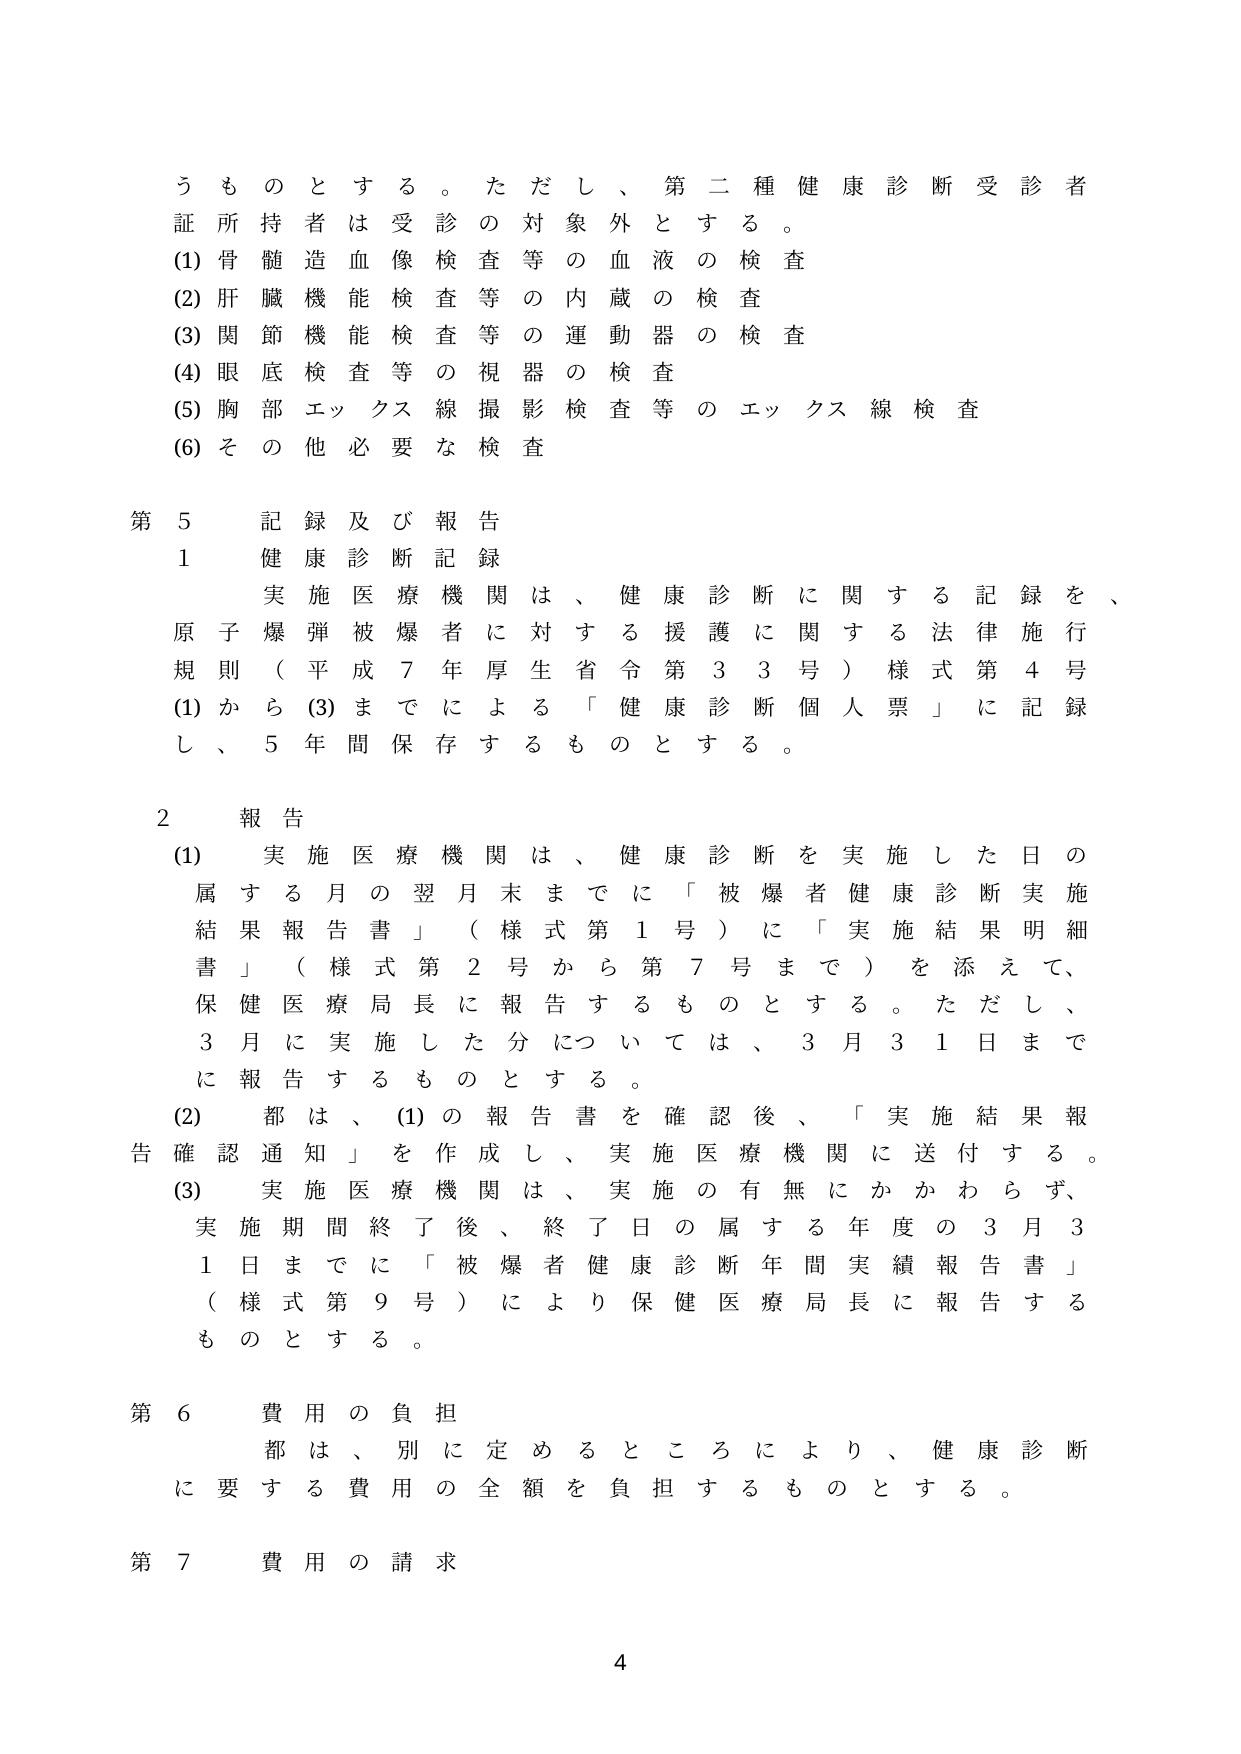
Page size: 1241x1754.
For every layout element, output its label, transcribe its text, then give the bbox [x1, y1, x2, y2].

text 第７ 費用の請求 [130, 1542, 1110, 1580]
text 第５ 記録及び報告 [130, 501, 1110, 538]
text (2) 肝臓機能検査等の内蔵の検査 [130, 278, 1110, 315]
text (5) 胸部エックス線撮影検査等のエックス線検査 [130, 390, 1110, 427]
text 都は、別に定めるところにより、健康診断に要する費用の全額を負担するものとする。 [130, 1431, 1110, 1505]
text (1) 骨髄造血像検査等の血液の検査 [130, 241, 1110, 278]
text (1) 実施医療機関は、健康診断を実施した日の属する月の翌月末までに「被爆者健康診断実施結果報告書」（様式第１号）に「実施結果明細書」（様式第２号から第７号まで）を添えて、保健医療局長に報告するものとする。ただし、３月に実施した分については、３月３１日までに報告するものとする。 [174, 836, 1110, 1096]
text 実施医療機関は、健康診断に関する記録を、原子爆弾被爆者に対する援護に関する法律施行規則（平成７年厚生省令第３３号）様式第４号(1)から(3)までによる「健康診断個人票」に記録し、５年間保存するものとする。 [130, 576, 1110, 762]
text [130, 167, 1110, 241]
text １ 健康診断記録 [130, 538, 1110, 576]
text ２ 報告 [130, 799, 1110, 836]
text (3) 実施医療機関は、実施の有無にかかわらず、実施期間終了後、終了日の属する年度の３月３１日までに「被爆者健康診断年間実績報告書」（様式第９号）により保健医療局長に報告するものとする。 [174, 1171, 1110, 1357]
text (6) その他必要な検査 [130, 427, 1110, 464]
text (2) 都は、(1)の報告書を確認後、「実施結果報告確認通知」を作成し、実施医療機関に送付する。 [130, 1096, 1110, 1171]
text (4) 眼底検査等の視器の検査 [174, 352, 1110, 390]
text (3) 関節機能検査等の運動器の検査 [174, 315, 1110, 352]
text 第６ 費用の負担 [130, 1394, 1110, 1431]
